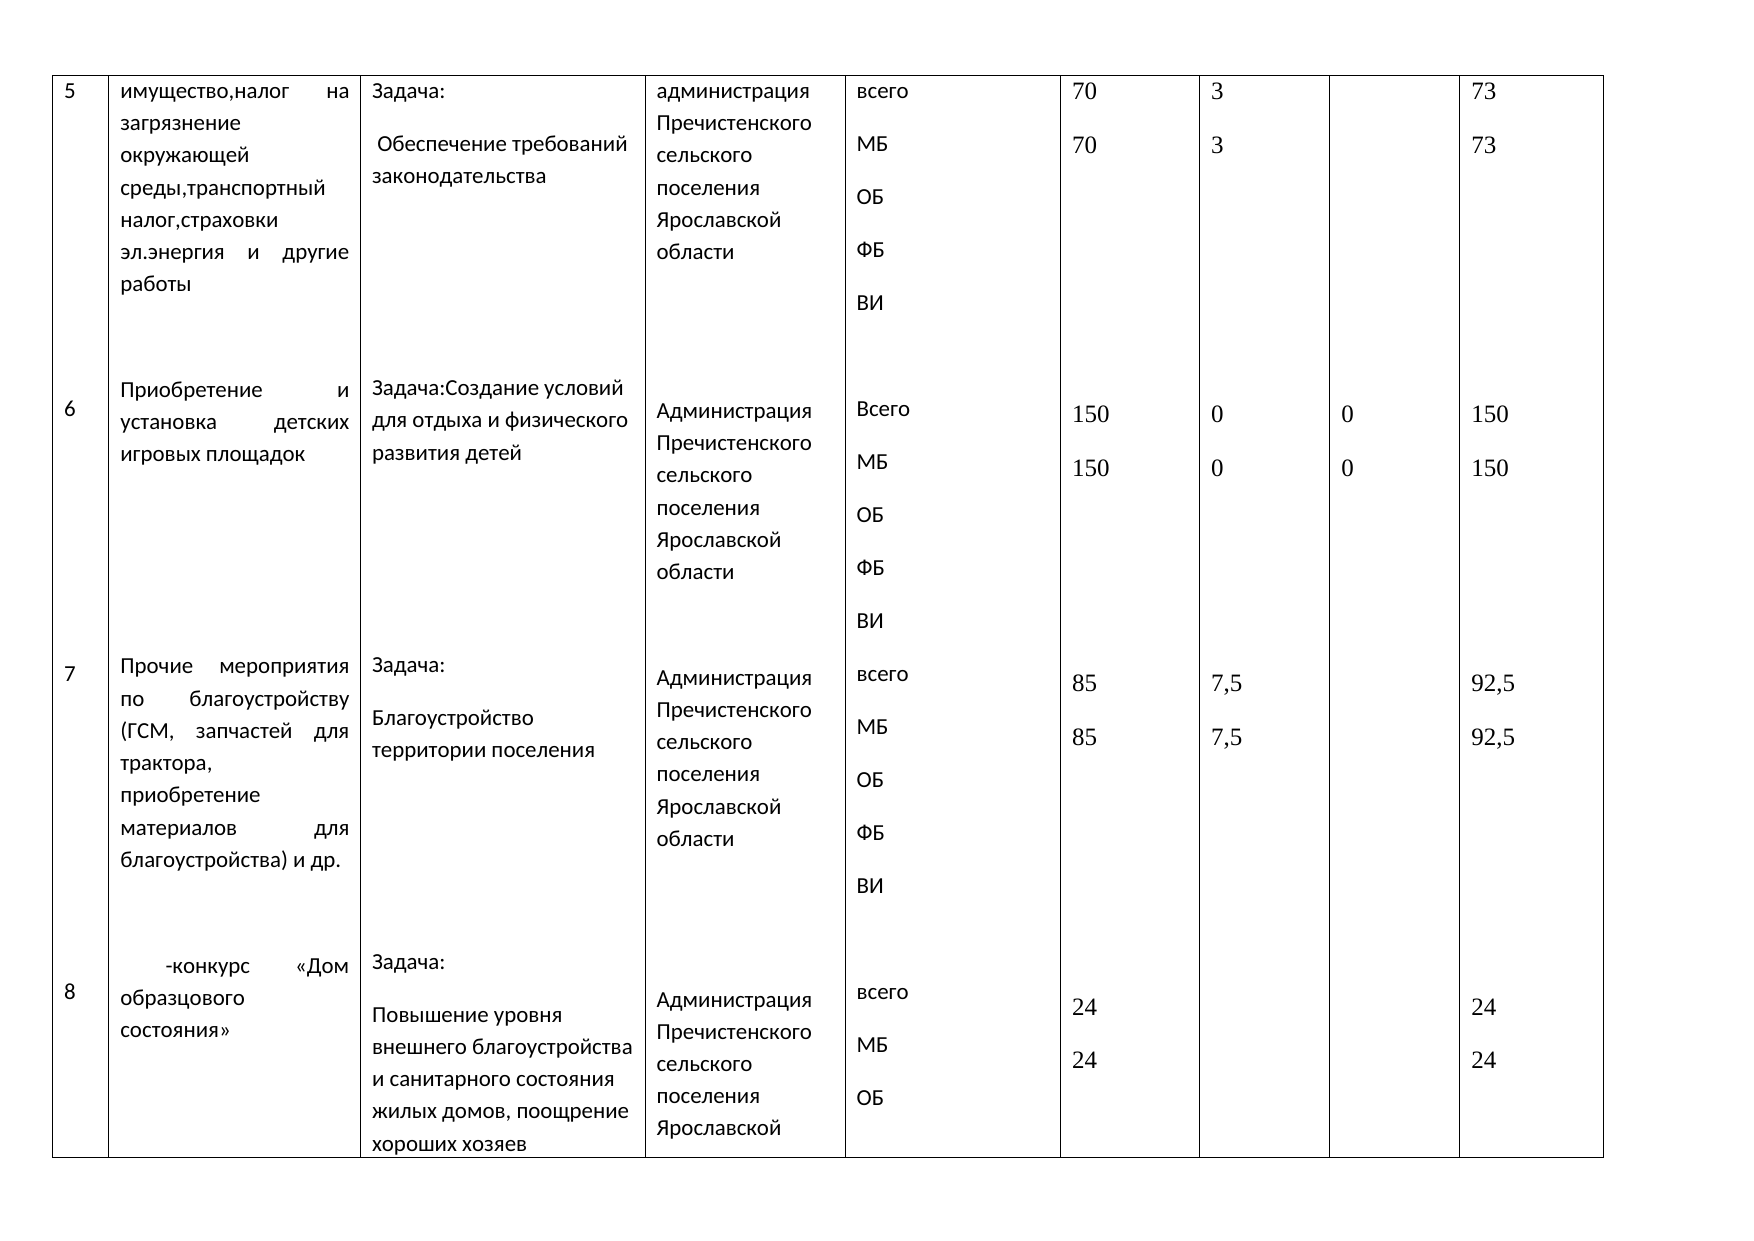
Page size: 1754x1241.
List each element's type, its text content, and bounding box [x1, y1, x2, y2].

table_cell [1061, 76, 1199, 1157]
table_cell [846, 76, 1060, 1157]
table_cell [1460, 76, 1603, 1157]
table_cell 10 10 6,7 6,7 0 0 [1330, 76, 1459, 1157]
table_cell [1200, 76, 1329, 1157]
